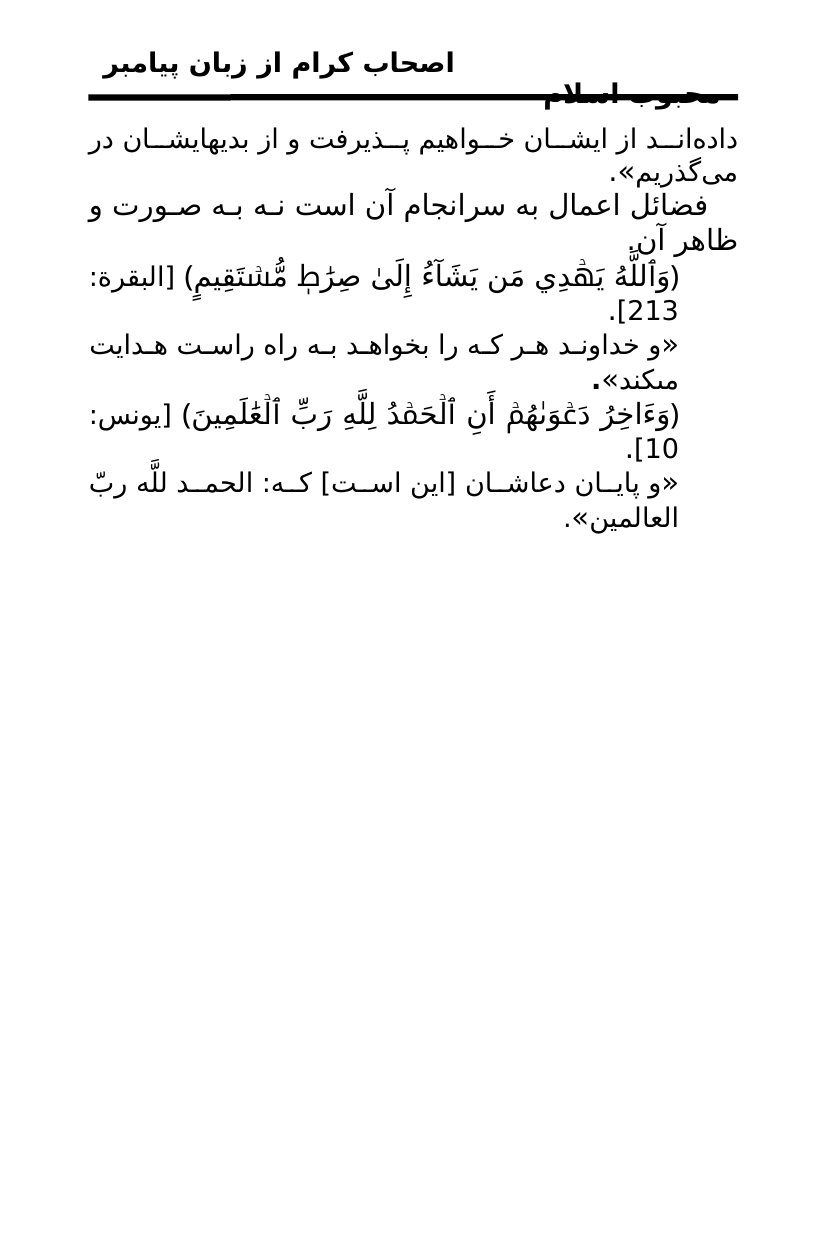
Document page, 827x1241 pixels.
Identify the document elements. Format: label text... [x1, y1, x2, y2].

text فضائل اعمال به سرانجام آن است نه به صورت و ظاهر آن. [89, 188, 738, 258]
text «و پایان دعاشان [این است‏] كه: الحمد للَّه ربّ العالمین». [89, 466, 679, 535]
text ﴿وَءَاخِرُ دَعۡوَىٰهُمۡ أَنِ ٱلۡحَمۡدُ لِلَّهِ رَبِّ ٱلۡعَٰلَمِينَ﴾ [یونس: 10]. [89, 398, 679, 466]
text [89, 123, 738, 188]
text «و خداوند هر كه را بخواهد به راه راست هدایت مى‏كند». [89, 327, 679, 396]
text ﴿وَٱللَّهُ يَهۡدِي مَن يَشَآءُ إِلَىٰ صِرَٰطٖ مُّسۡتَقِيمٍ﴾ [البقرة: 213]. [89, 259, 679, 327]
